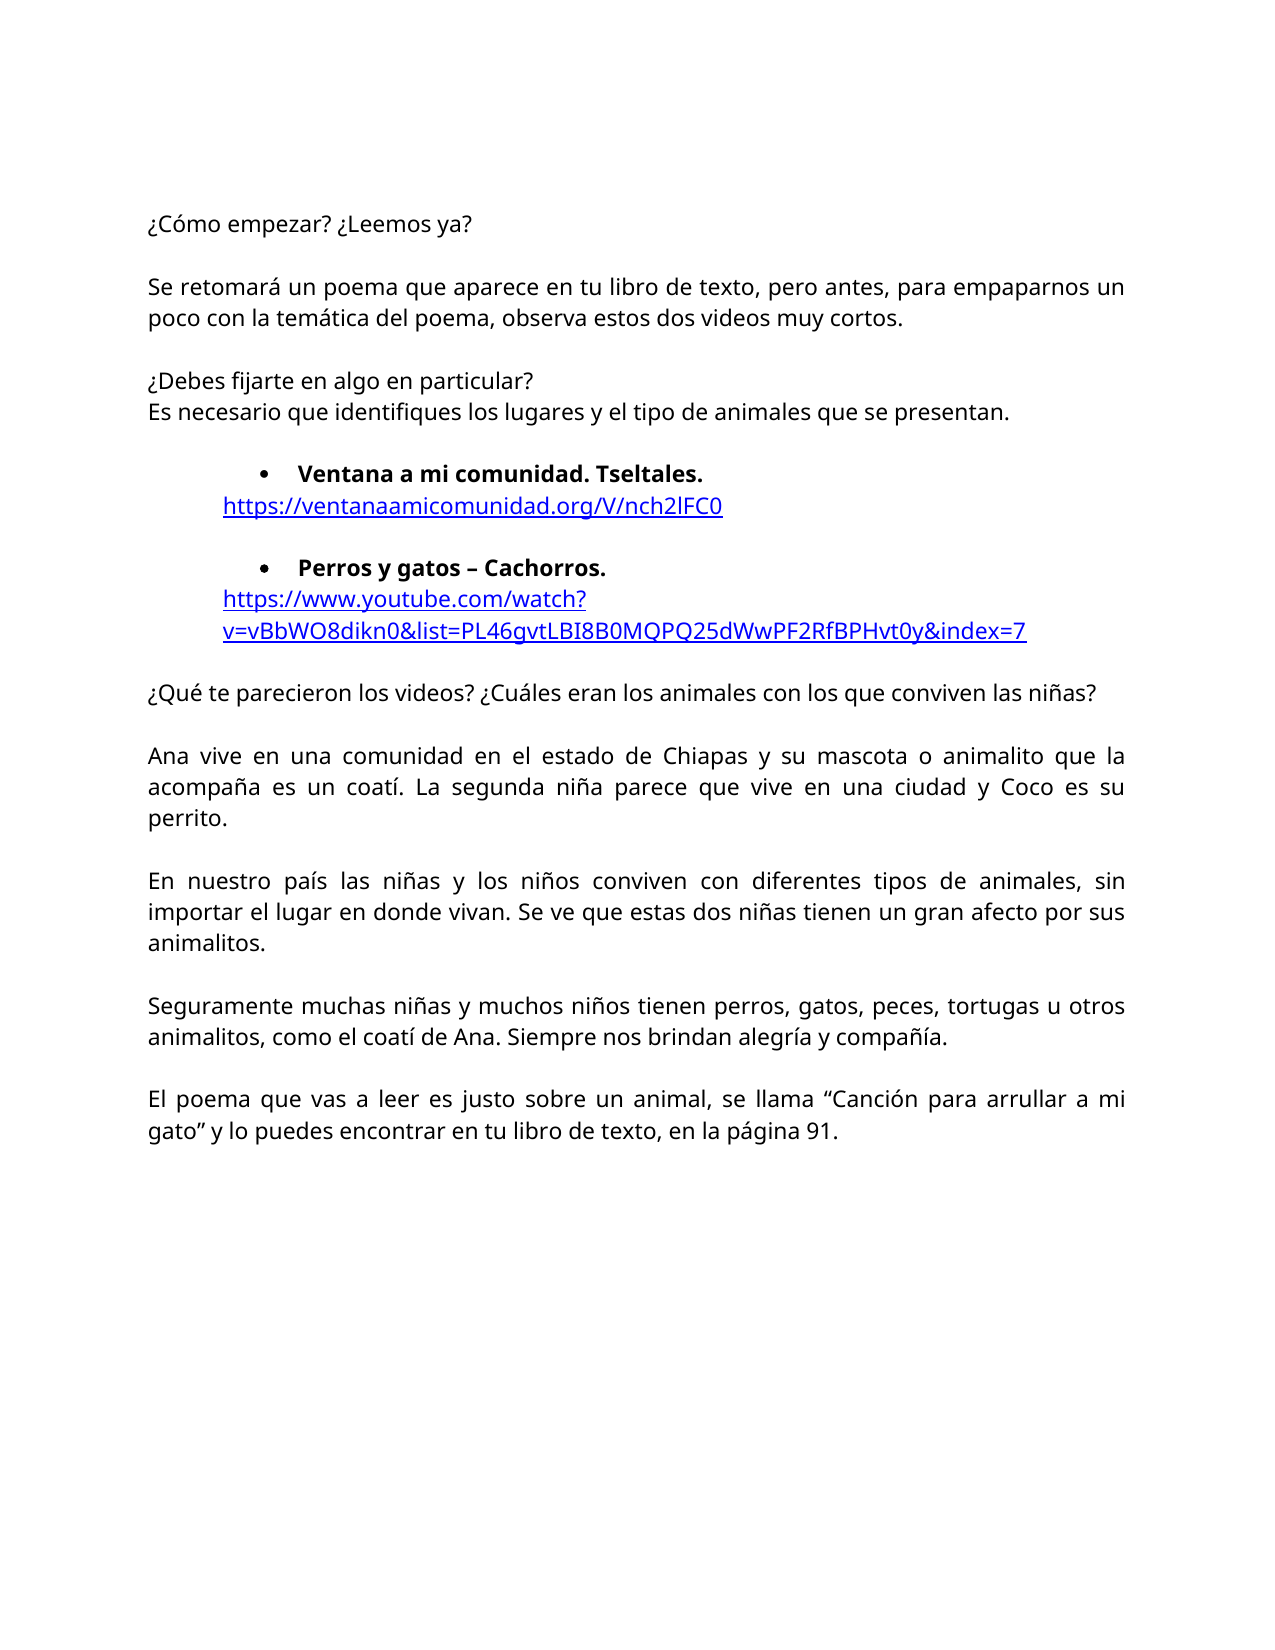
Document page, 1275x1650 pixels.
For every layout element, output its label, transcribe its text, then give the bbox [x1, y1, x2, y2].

text ¿Debes fijarte en algo en particular? [148, 365, 1127, 396]
text Seguramente muchas niñas y muchos niños tienen perros, gatos, peces, tortugas u otros animalitos, como el coatí de Ana. Siempre nos brindan alegría y compañía. [148, 990, 1127, 1052]
text El poema que vas a leer es justo sobre un animal, se llama “Canción para arrullar a mi gato” y lo puedes encontrar en tu libro de texto, en la página 91. [148, 1083, 1127, 1146]
list https://ventanaamicomunidad.org/V/nch2lFC0 [223, 490, 1127, 521]
text En nuestro país las niñas y los niños conviven con diferentes tipos de animales, sin importar el lugar en donde vivan. Se ve que estas dos niñas tienen un gran afecto por sus animalitos. [148, 865, 1127, 958]
text ¿Cómo empezar? ¿Leemos ya? [148, 208, 1127, 240]
list Perros y gatos – Cachorros. [260, 552, 1127, 583]
list Ventana a mi comunidad. Tseltales. [260, 458, 1127, 490]
text ¿Qué te parecieron los videos? ¿Cuáles eran los animales con los que conviven las niñas? [148, 677, 1127, 708]
list https://www.youtube.com/watch?v=vBbWO8dikn0&list=PL46gvtLBI8B0MQPQ25dWwPF2RfBPHvt0y&index=7 [223, 583, 1127, 646]
text Es necesario que identifiques los lugares y el tipo de animales que se presentan. [148, 396, 1127, 427]
text Se retomará un poema que aparece en tu libro de texto, pero antes, para empaparnos un poco con la temática del poema, observa estos dos videos muy cortos. [148, 271, 1127, 333]
text Ana vive en una comunidad en el estado de Chiapas y su mascota o animalito que la acompaña es un coatí. La segunda niña parece que vive en una ciudad y Coco es su perrito. [148, 740, 1127, 833]
